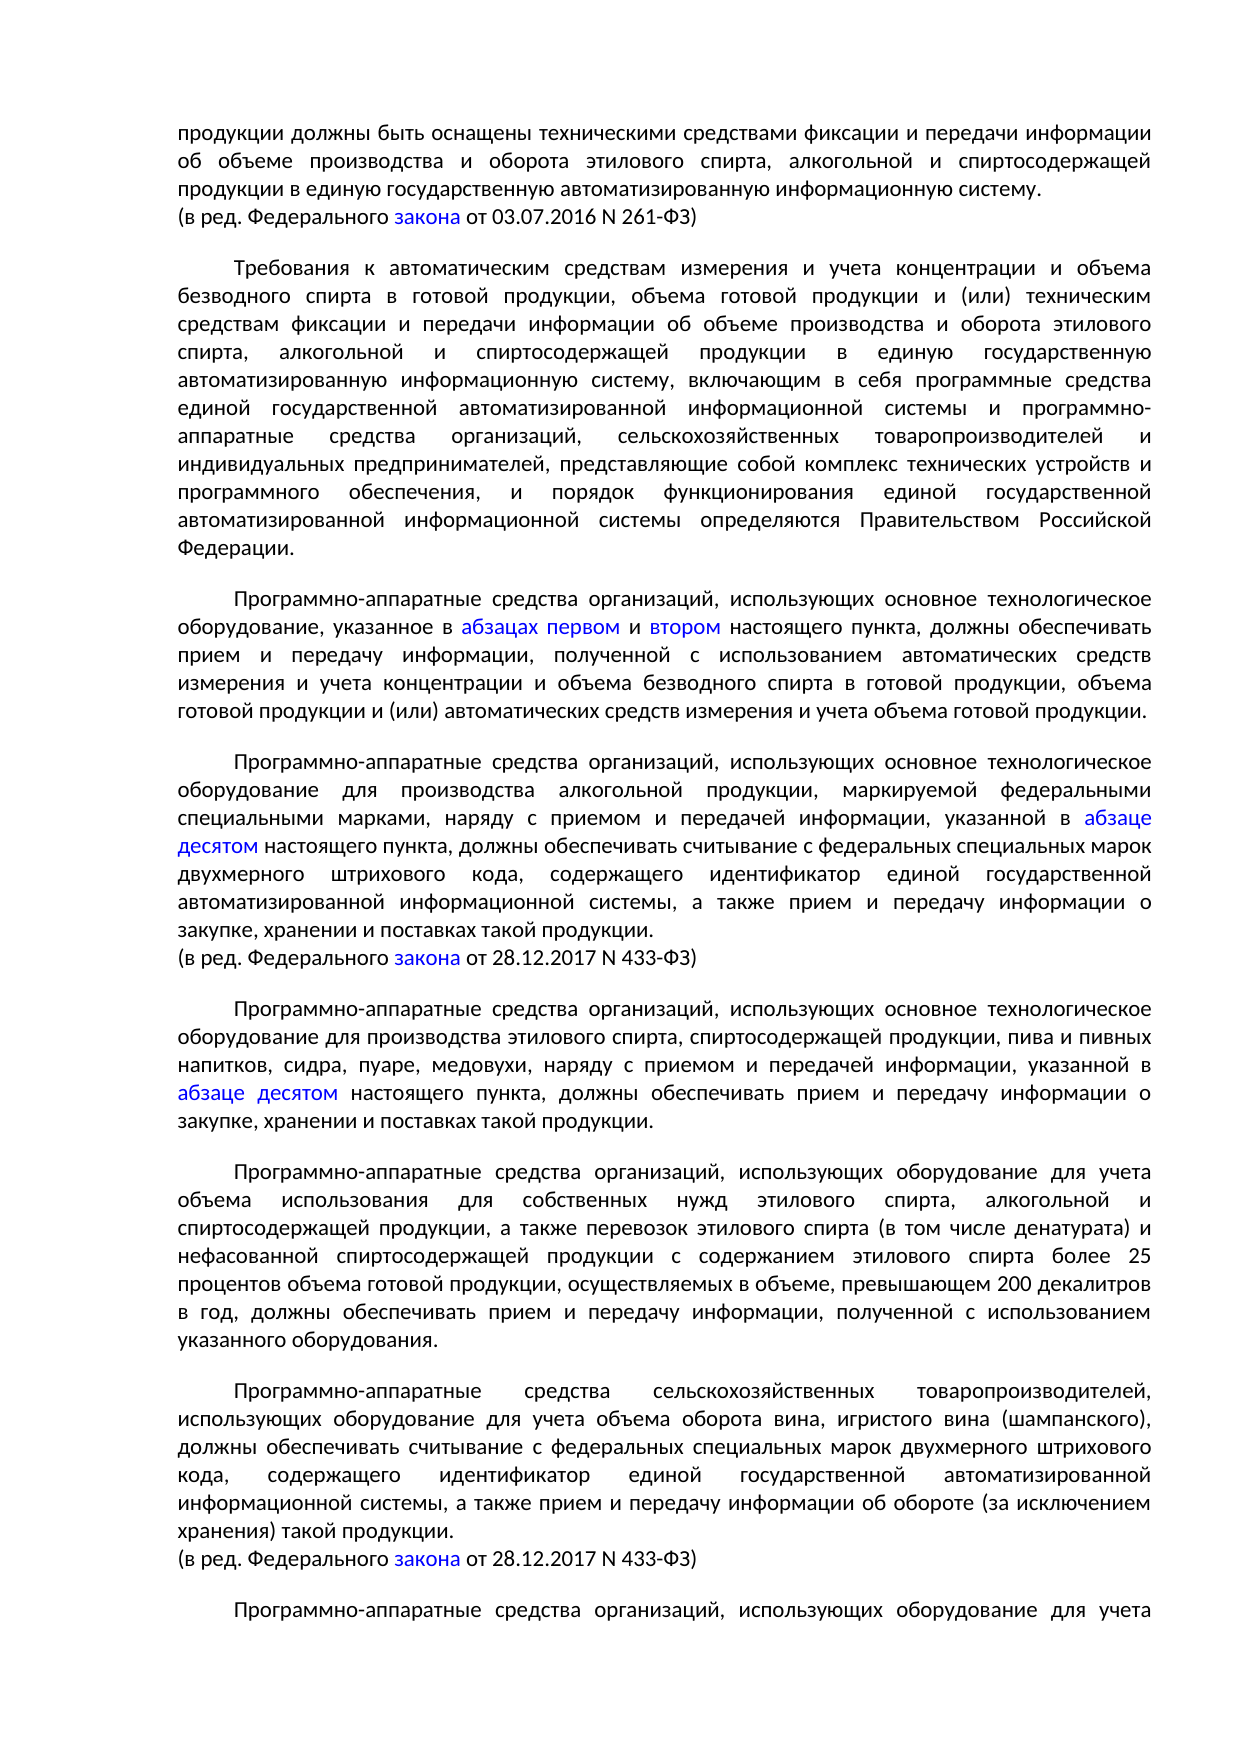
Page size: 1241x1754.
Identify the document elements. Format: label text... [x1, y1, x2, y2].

text Программно-аппаратные средства организаций, использующих основное технологическое оборудование для производства алкогольной продукции, маркируемой федеральными специальными марками, наряду с приемом и передачей информации, указанной в абзаце десятом настоящего пункта, должны обеспечивать считывание с федеральных специальных марок двухмерного штрихового кода, содержащего идентификатор единой государственной автоматизированной информационной системы, а также прием и передачу информации о закупке, хранении и поставках такой продукции. [177, 747, 1152, 943]
text Программно-аппаратные средства организаций, использующих основное технологическое оборудование для производства этилового спирта, спиртосодержащей продукции, пива и пивных напитков, сидра, пуаре, медовухи, наряду с приемом и передачей информации, указанной в абзаце десятом настоящего пункта, должны обеспечивать прием и передачу информации о закупке, хранении и поставках такой продукции. [177, 994, 1152, 1134]
text (в ред. Федерального закона от 28.12.2017 N 433-ФЗ) [177, 1544, 1152, 1573]
text Требования к автоматическим средствам измерения и учета концентрации и объема безводного спирта в готовой продукции, объема готовой продукции и (или) техническим средствам фиксации и передачи информации об объеме производства и оборота этилового спирта, алкогольной и спиртосодержащей продукции в единую государственную автоматизированную информационную систему, включающим в себя программные средства единой государственной автоматизированной информационной системы и программно-аппаратные средства организаций, сельскохозяйственных товаропроизводителей и индивидуальных предпринимателей, представляющие собой комплекс технических устройств и программного обеспечения, и порядок функционирования единой государственной автоматизированной информационной системы определяются Правительством Российской Федерации. [177, 253, 1152, 561]
text (в ред. Федерального закона от 28.12.2017 N 433-ФЗ) [177, 943, 1152, 971]
text Программно-аппаратные средства организаций, использующих основное технологическое оборудование, указанное в абзацах первом и втором настоящего пункта, должны обеспечивать прием и передачу информации, полученной с использованием автоматических средств измерения и учета концентрации и объема безводного спирта в готовой продукции, объема готовой продукции и (или) автоматических средств измерения и учета объема готовой продукции. [177, 584, 1152, 724]
text Программно-аппаратные средства сельскохозяйственных товаропроизводителей, использующих оборудование для учета объема оборота вина, игристого вина (шампанского), должны обеспечивать считывание с федеральных специальных марок двухмерного штрихового кода, содержащего идентификатор единой государственной автоматизированной информационной системы, а также прием и передачу информации об обороте (за исключением хранения) такой продукции. [177, 1376, 1152, 1544]
text Программно-аппаратные средства организаций, использующих оборудование для учета объема использования для собственных нужд этилового спирта, алкогольной и спиртосодержащей продукции, а также перевозок этилового спирта (в том числе денатурата) и нефасованной спиртосодержащей продукции с содержанием этилового спирта более 25 процентов объема готовой продукции, осуществляемых в объеме, превышающем 200 декалитров в год, должны обеспечивать прием и передачу информации, полученной с использованием указанного оборудования. [177, 1157, 1152, 1353]
text (в ред. Федерального закона от 03.07.2016 N 261-ФЗ) [177, 202, 1152, 230]
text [177, 118, 1152, 202]
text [177, 1596, 1152, 1623]
